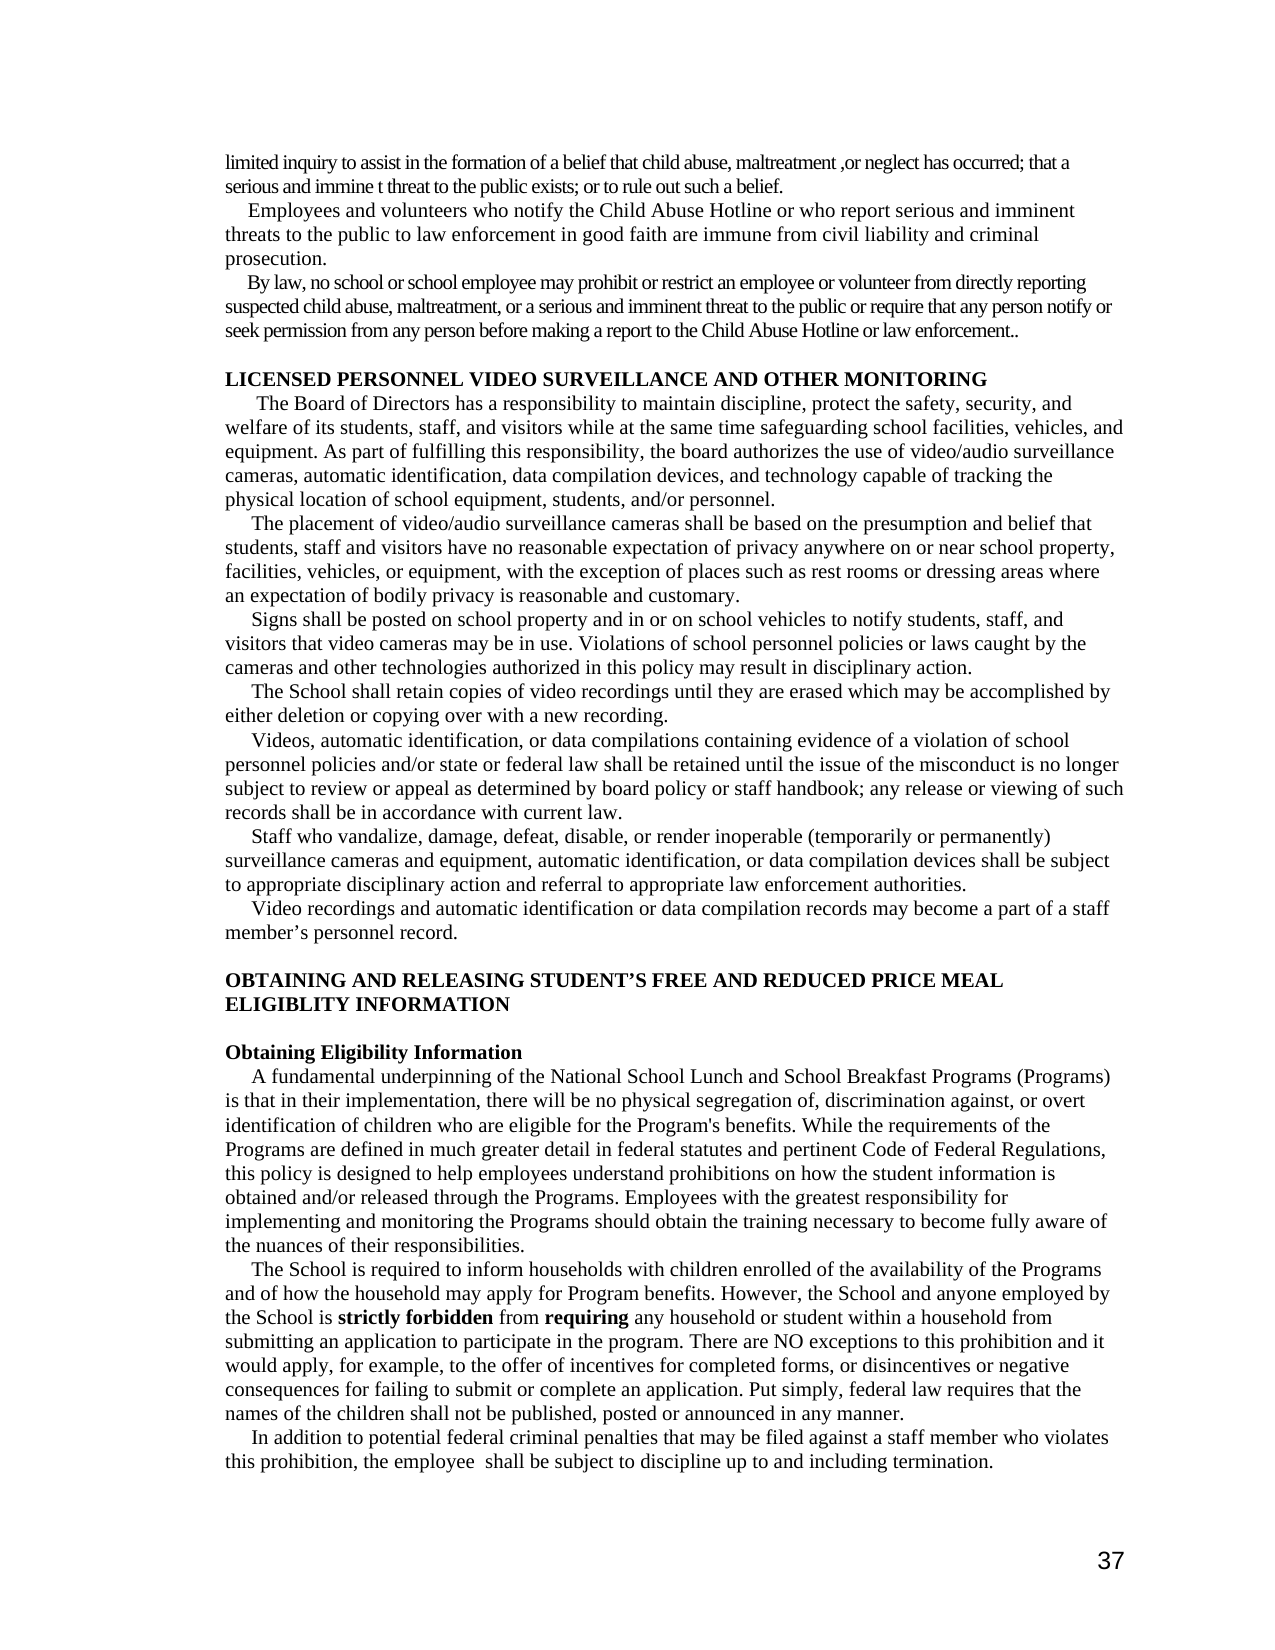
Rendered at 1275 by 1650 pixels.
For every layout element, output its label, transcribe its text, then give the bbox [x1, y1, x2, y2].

text Employees and volunteers who notify the Child Abuse Hotline or who report serious and imminent threats to the public to law enforcement in good faith are immune from civil liability and criminal prosecution. [225, 198, 1125, 270]
text Signs shall be posted on school property and in or on school vehicles to notify students, staff, and visitors that video cameras may be in use. Violations of school personnel policies or laws caught by the cameras and other technologies authorized in this policy may result in disciplinary action. [225, 607, 1125, 679]
text Staff who vandalize, damage, defeat, disable, or render inoperable (temporarily or permanently) surveillance cameras and equipment, automatic identification, or data compilation devices shall be subject to appropriate disciplinary action and referral to appropriate law enforcement authorities. [225, 824, 1125, 896]
text OBTAINING AND RELEASING STUDENT’S FREE AND REDUCED PRICE MEAL ELIGIBLITY INFORMATION [225, 968, 1125, 1016]
text Video recordings and automatic identification or data compilation records may become a part of a staff member’s personnel record. [225, 896, 1125, 944]
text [225, 150, 1125, 198]
text By law, no school or school employee may prohibit or restrict an employee or volunteer from directly reporting suspected child abuse, maltreatment, or a serious and imminent threat to the public or require that any person notify or seek permission from any person before making a report to the Child Abuse Hotline or law enforcement.. [225, 270, 1125, 342]
text Obtaining Eligibility Information [225, 1040, 1125, 1064]
text LICENSED PERSONNEL VIDEO SURVEILLANCE AND OTHER MONITORING [225, 367, 1125, 391]
text The School shall retain copies of video recordings until they are erased which may be accomplished by either deletion or copying over with a new recording. [225, 679, 1125, 727]
text In addition to potential federal criminal penalties that may be filed against a staff member who violates this prohibition, the employee shall be subject to discipline up to and including termination. [225, 1425, 1125, 1473]
text The School is required to inform households with children enrolled of the availability of the Programs and of how the household may apply for Program benefits. However, the School and anyone employed by the School is strictly forbidden from requiring any household or student within a household from submitting an application to participate in the program. There are NO exceptions to this prohibition and it would apply, for example, to the offer of incentives for completed forms, or disincentives or negative consequences for failing to submit or complete an application. Put simply, federal law requires that the names of the children shall not be published, posted or announced in any manner. [225, 1257, 1125, 1425]
text Videos, automatic identification, or data compilations containing evidence of a violation of school personnel policies and/or state or federal law shall be retained until the issue of the misconduct is no longer subject to review or appeal as determined by board policy or staff handbook; any release or viewing of such records shall be in accordance with current law. [225, 727, 1125, 824]
text The Board of Directors has a responsibility to maintain discipline, protect the safety, security, and welfare of its students, staff, and visitors while at the same time safeguarding school facilities, vehicles, and equipment. As part of fulfilling this responsibility, the board authorizes the use of video/audio surveillance cameras, automatic identification, data compilation devices, and technology capable of tracking the physical location of school equipment, students, and/or personnel. [225, 391, 1125, 511]
text A fundamental underpinning of the National School Lunch and School Breakfast Programs (Programs) is that in their implementation, there will be no physical segregation of, discrimination against, or overt identification of children who are eligible for the Program's benefits. While the requirements of the Programs are defined in much greater detail in federal statutes and pertinent Code of Federal Regulations, this policy is designed to help employees understand prohibitions on how the student information is obtained and/or released through the Programs. Employees with the greatest responsibility for implementing and monitoring the Programs should obtain the training necessary to become fully aware of the nuances of their responsibilities. [225, 1064, 1125, 1257]
text The placement of video/audio surveillance cameras shall be based on the presumption and belief that students, staff and visitors have no reasonable expectation of privacy anywhere on or near school property, facilities, vehicles, or equipment, with the exception of places such as rest rooms or dressing areas where an expectation of bodily privacy is reasonable and customary. [225, 511, 1125, 607]
